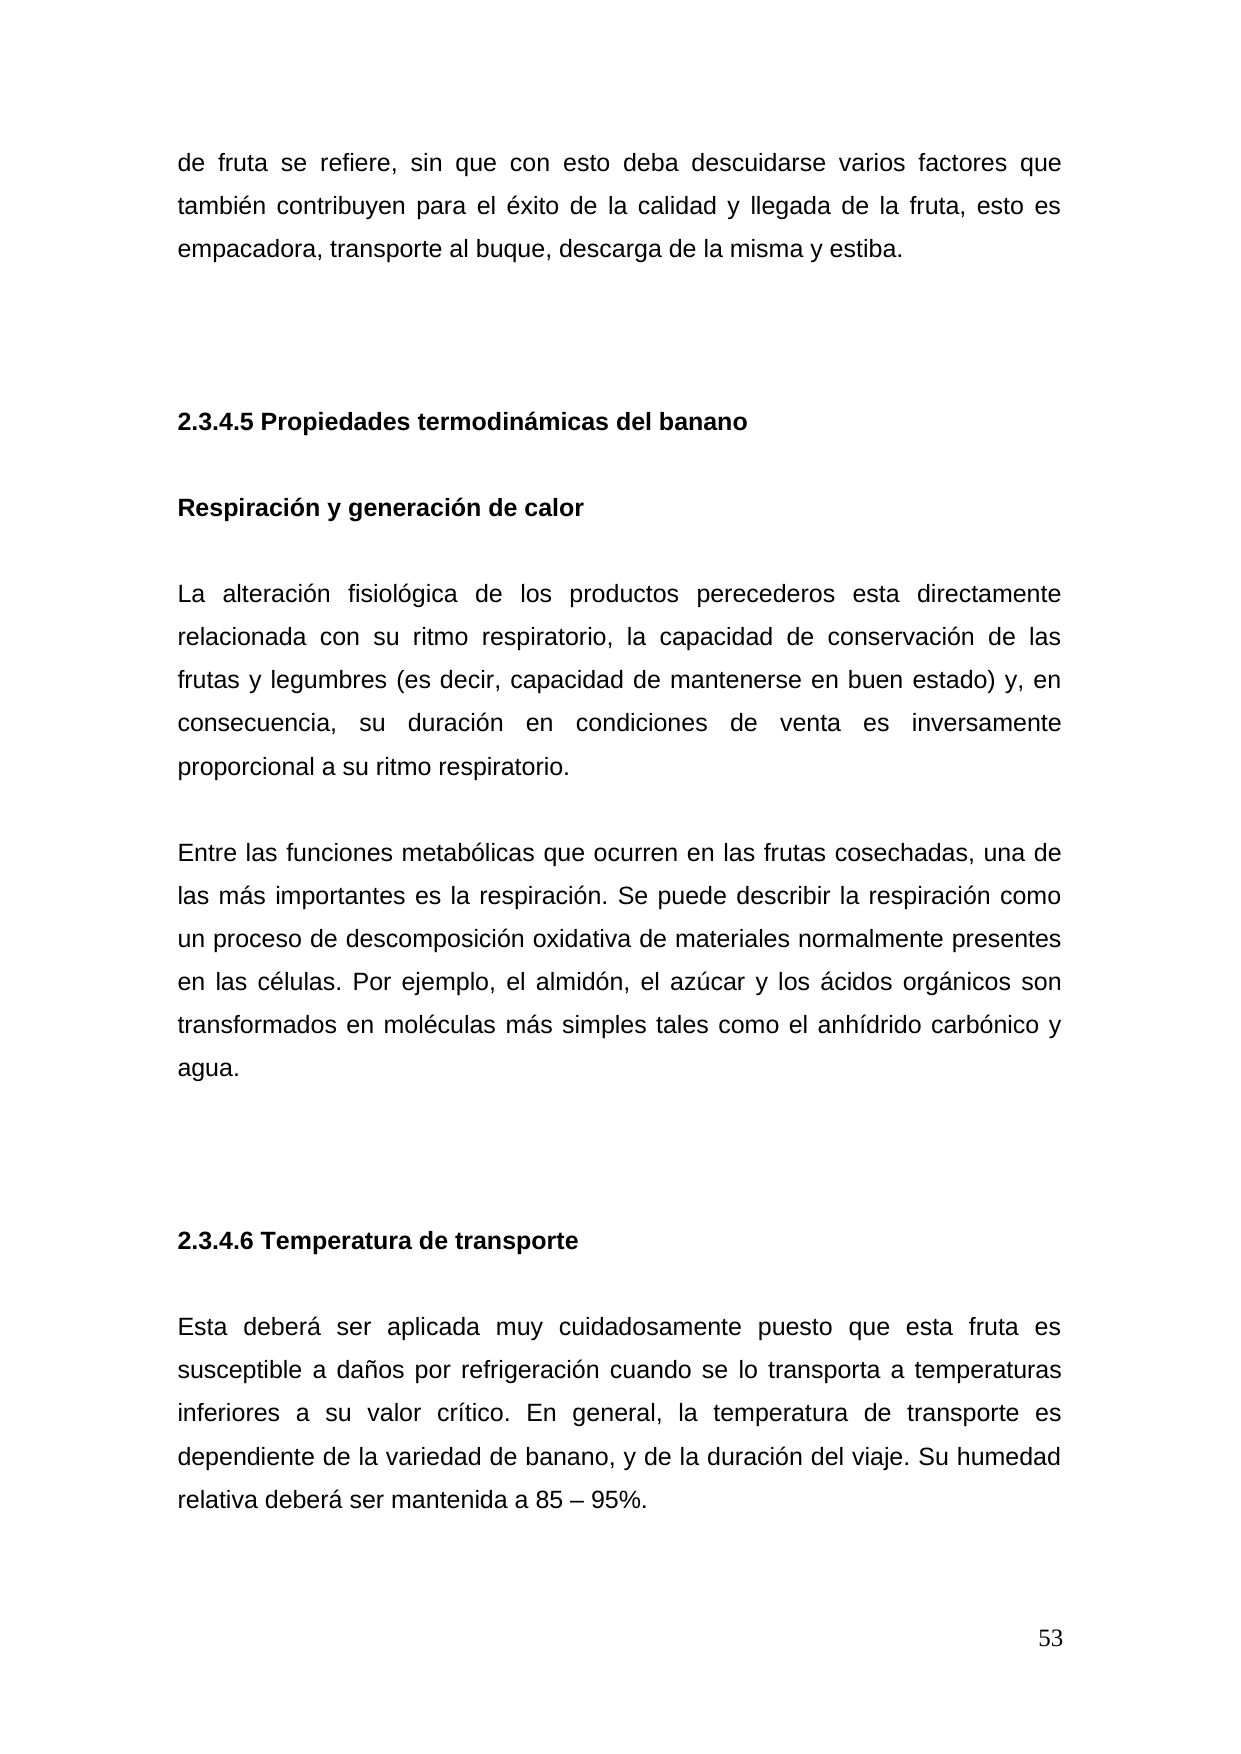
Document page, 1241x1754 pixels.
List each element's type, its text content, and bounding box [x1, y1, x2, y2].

text Respiración y generación de calor [177, 493, 1063, 521]
text 2.3.4.6 Temperatura de transporte [177, 1226, 1063, 1254]
text Esta deberá ser aplicada muy cuidadosamente puesto que esta fruta es susceptible a daños por refrigeración cuando se lo transporta a temperaturas inferiores a su valor crítico. En general, la temperatura de transporte es dependiente de la variedad de banano, y de la duración del viaje. Su humedad relativa deberá ser mantenida a 85 – 95%. [177, 1312, 1063, 1513]
text 2.3.4.5 Propiedades termodinámicas del banano [177, 406, 1063, 435]
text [177, 148, 1063, 263]
text Entre las funciones metabólicas que ocurren en las frutas cosechadas, una de las más importantes es la respiración. Se puede describir la respiración como un proceso de descomposición oxidativa de materiales normalmente presentes en las células. Por ejemplo, el almidón, el azúcar y los ácidos orgánicos son transformados en moléculas más simples tales como el anhídrido carbónico y agua. [177, 838, 1063, 1082]
text La alteración fisiológica de los productos perecederos esta directamente relacionada con su ritmo respiratorio, la capacidad de conservación de las frutas y legumbres (es decir, capacidad de mantenerse en buen estado) y, en consecuencia, su duración en condiciones de venta es inversamente proporcional a su ritmo respiratorio. [177, 579, 1063, 780]
